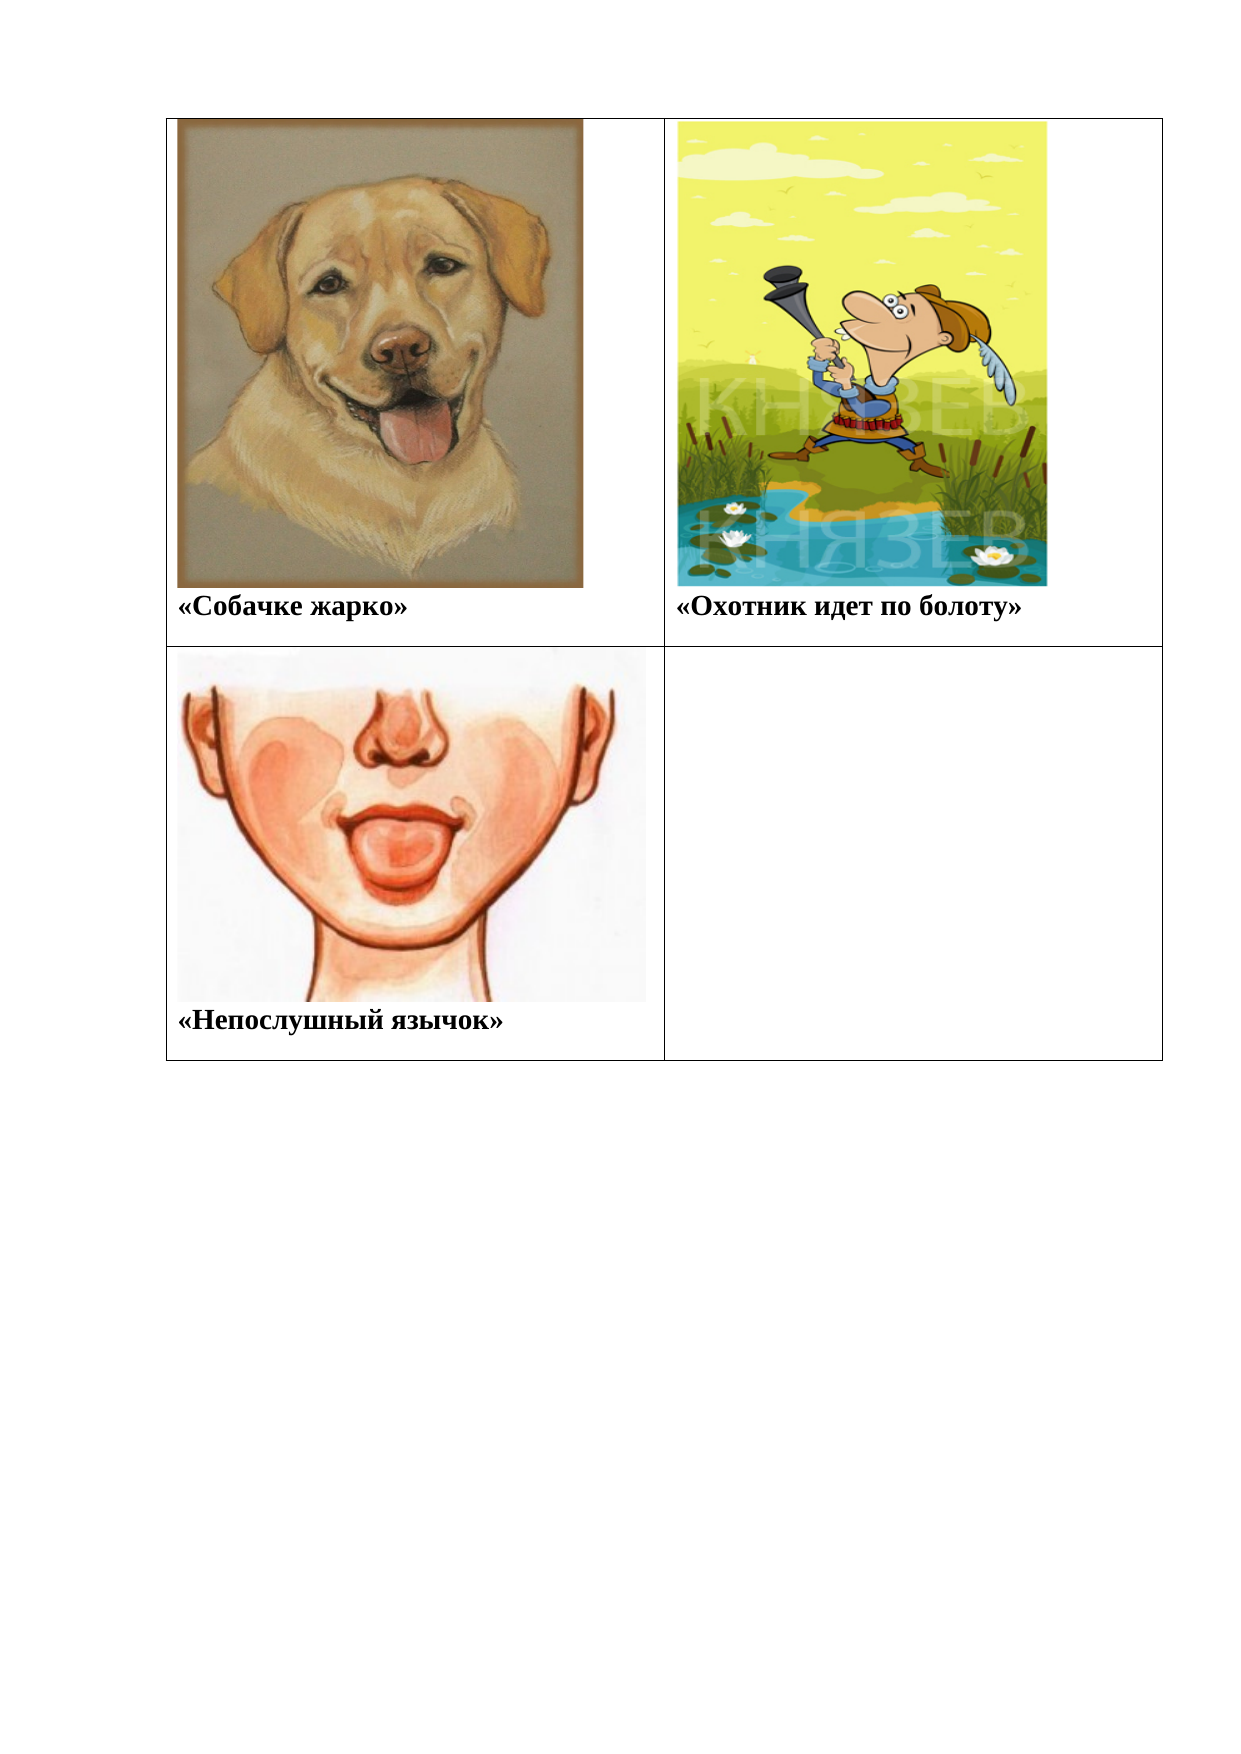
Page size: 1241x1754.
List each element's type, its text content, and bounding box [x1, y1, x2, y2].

table_cell «Охотник идет по болоту» [665, 119, 1162, 646]
table_cell «Собачке жарко» [167, 119, 664, 646]
picture [177, 647, 646, 1002]
table_cell «Непослушный язычок» [167, 647, 664, 1060]
picture [177, 119, 584, 588]
picture [675, 119, 1049, 588]
table_cell [665, 647, 1162, 1060]
